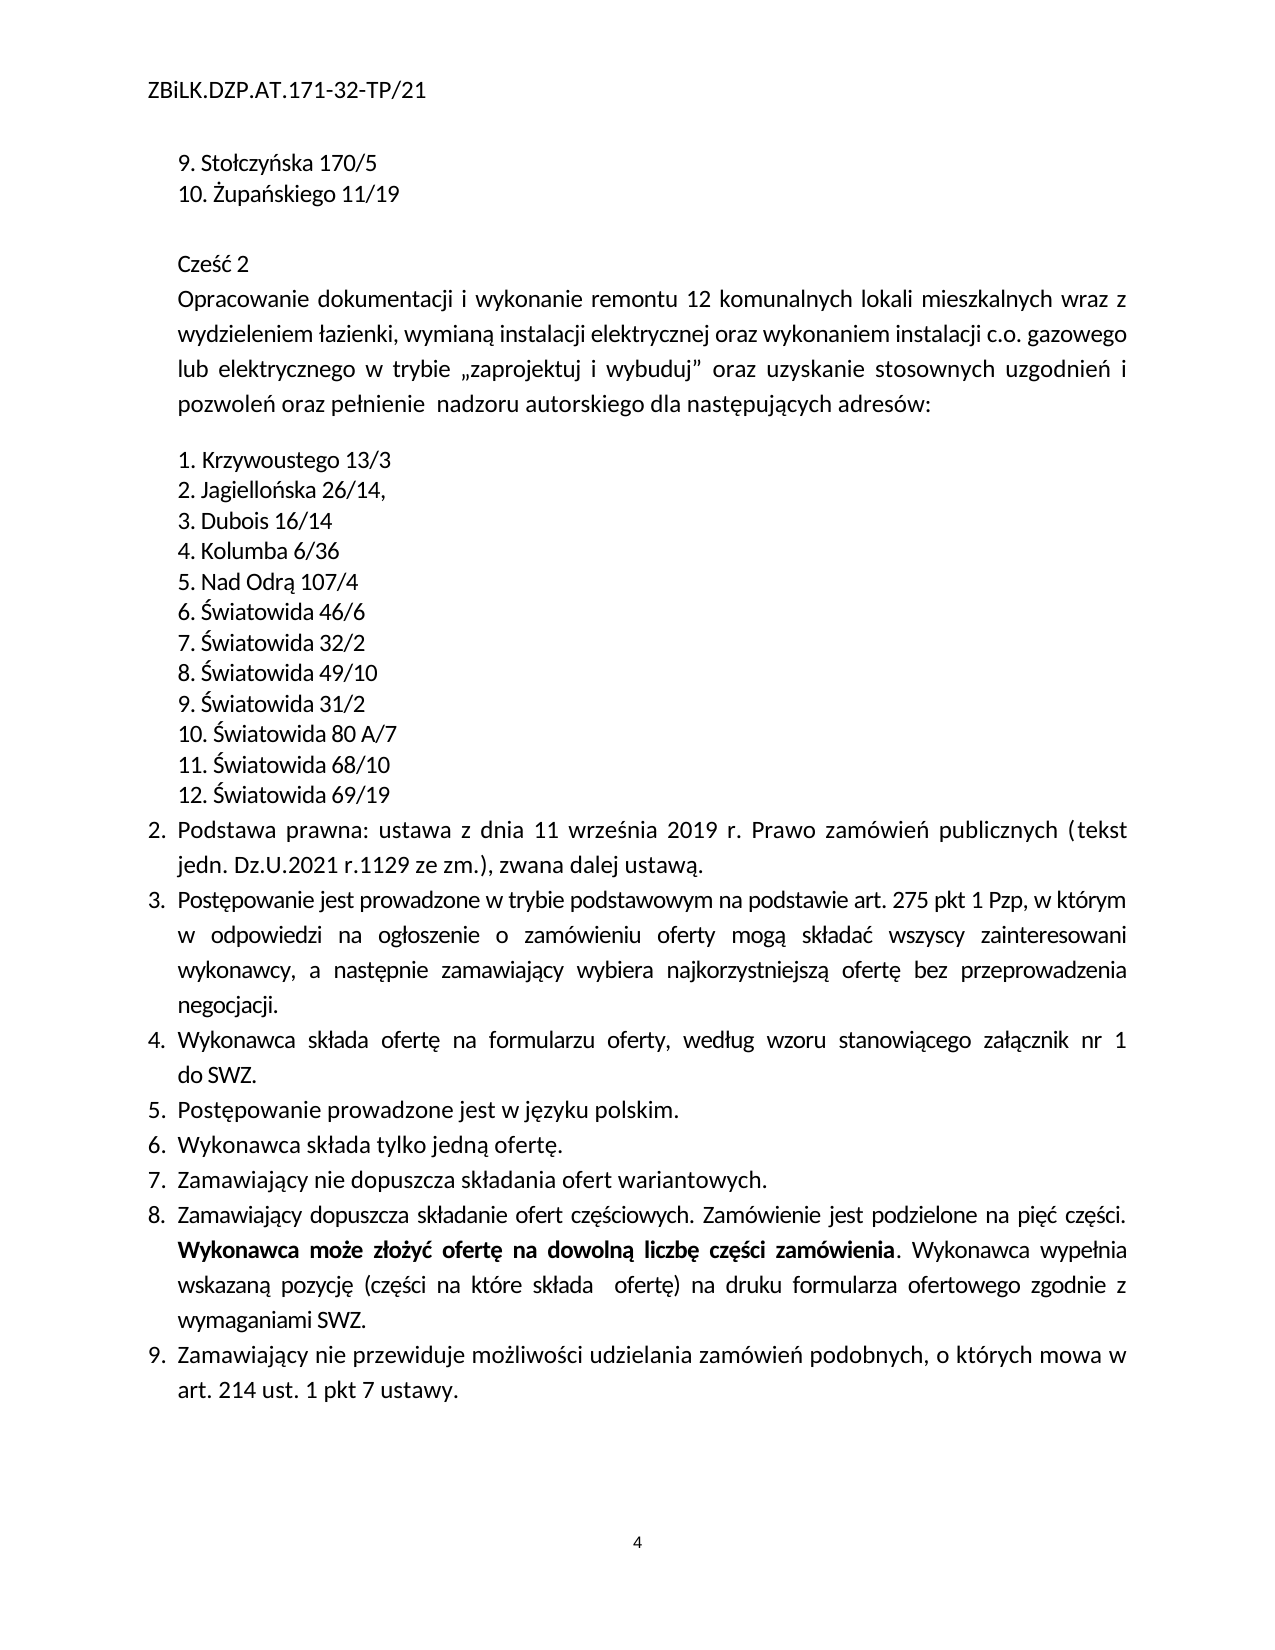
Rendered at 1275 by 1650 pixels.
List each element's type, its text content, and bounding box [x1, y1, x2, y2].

list Cześć 2 [177, 248, 1127, 279]
list Opracowanie dokumentacji i wykonanie remontu 12 komunalnych lokali mieszkalnych wraz z wydzieleniem łazienki, wymianą instalacji elektrycznej oraz wykonaniem instalacji c.o. gazowego lub elektrycznego w trybie „zaprojektuj i wybuduj” oraz uzyskanie stosownych uzgodnień i pozwoleń oraz pełnienie nadzoru autorskiego dla następujących adresów: [177, 283, 1127, 419]
text 5. Nad Odrą 107/4 [177, 566, 1127, 597]
list Podstawa prawna: ustawa z dnia 11 września 2019 r. Prawo zamówień publicznych (tekst jedn. Dz.U.2021 r.1129 ze zm.), zwana dalej ustawą. [148, 815, 1127, 880]
list Zamawiający nie przewiduje możliwości udzielania zamówień podobnych, o których mowa w art. 214 ust. 1 pkt 7 ustawy. [148, 1340, 1127, 1405]
list Postępowanie prowadzone jest w języku polskim. [148, 1095, 1127, 1125]
list Zamawiający dopuszcza składanie ofert częściowych. Zamówienie jest podzielone na pięć części. Wykonawca może złożyć ofertę na dowolną liczbę części zamówienia. Wykonawca wypełnia wskazaną pozycję (części na które składa ofertę) na druku formularza ofertowego zgodnie z wymaganiami SWZ. [148, 1200, 1127, 1335]
text 4. Kolumba 6/36 [177, 536, 1127, 566]
text 10. Światowida 80 A/7 [177, 719, 1127, 749]
text 6. Światowida 46/6 [177, 597, 1127, 627]
text 7. Światowida 32/2 [177, 627, 1127, 658]
list 12. Światowida 69/19 [177, 780, 1127, 810]
text 1. Krzywoustego 13/3 [177, 444, 1127, 474]
text 11. Światowida 68/10 [177, 749, 1127, 780]
list Postępowanie jest prowadzone w trybie podstawowym na podstawie art. 275 pkt 1 Pzp, w którym w odpowiedzi na ogłoszenie o zamówieniu oferty mogą składać wszyscy zainteresowani wykonawcy, a następnie zamawiający wybiera najkorzystniejszą ofertę bez przeprowadzenia negocjacji. [148, 885, 1127, 1020]
list Wykonawca składa tylko jedną ofertę. [148, 1130, 1127, 1160]
text 9. Stołczyńska 170/5 [177, 148, 1127, 178]
text 2. Jagiellońska 26/14, [177, 474, 1127, 505]
text 3. Dubois 16/14 [177, 505, 1127, 536]
list Zamawiający nie dopuszcza składania ofert wariantowych. [148, 1165, 1127, 1195]
list Wykonawca składa ofertę na formularzu oferty, według wzoru stanowiącego załącznik nr 1 do SWZ. [148, 1025, 1127, 1090]
text 8. Światowida 49/10 [177, 658, 1127, 688]
list 10. Żupańskiego 11/19 [177, 178, 1127, 209]
text 9. Światowida 31/2 [177, 688, 1127, 719]
